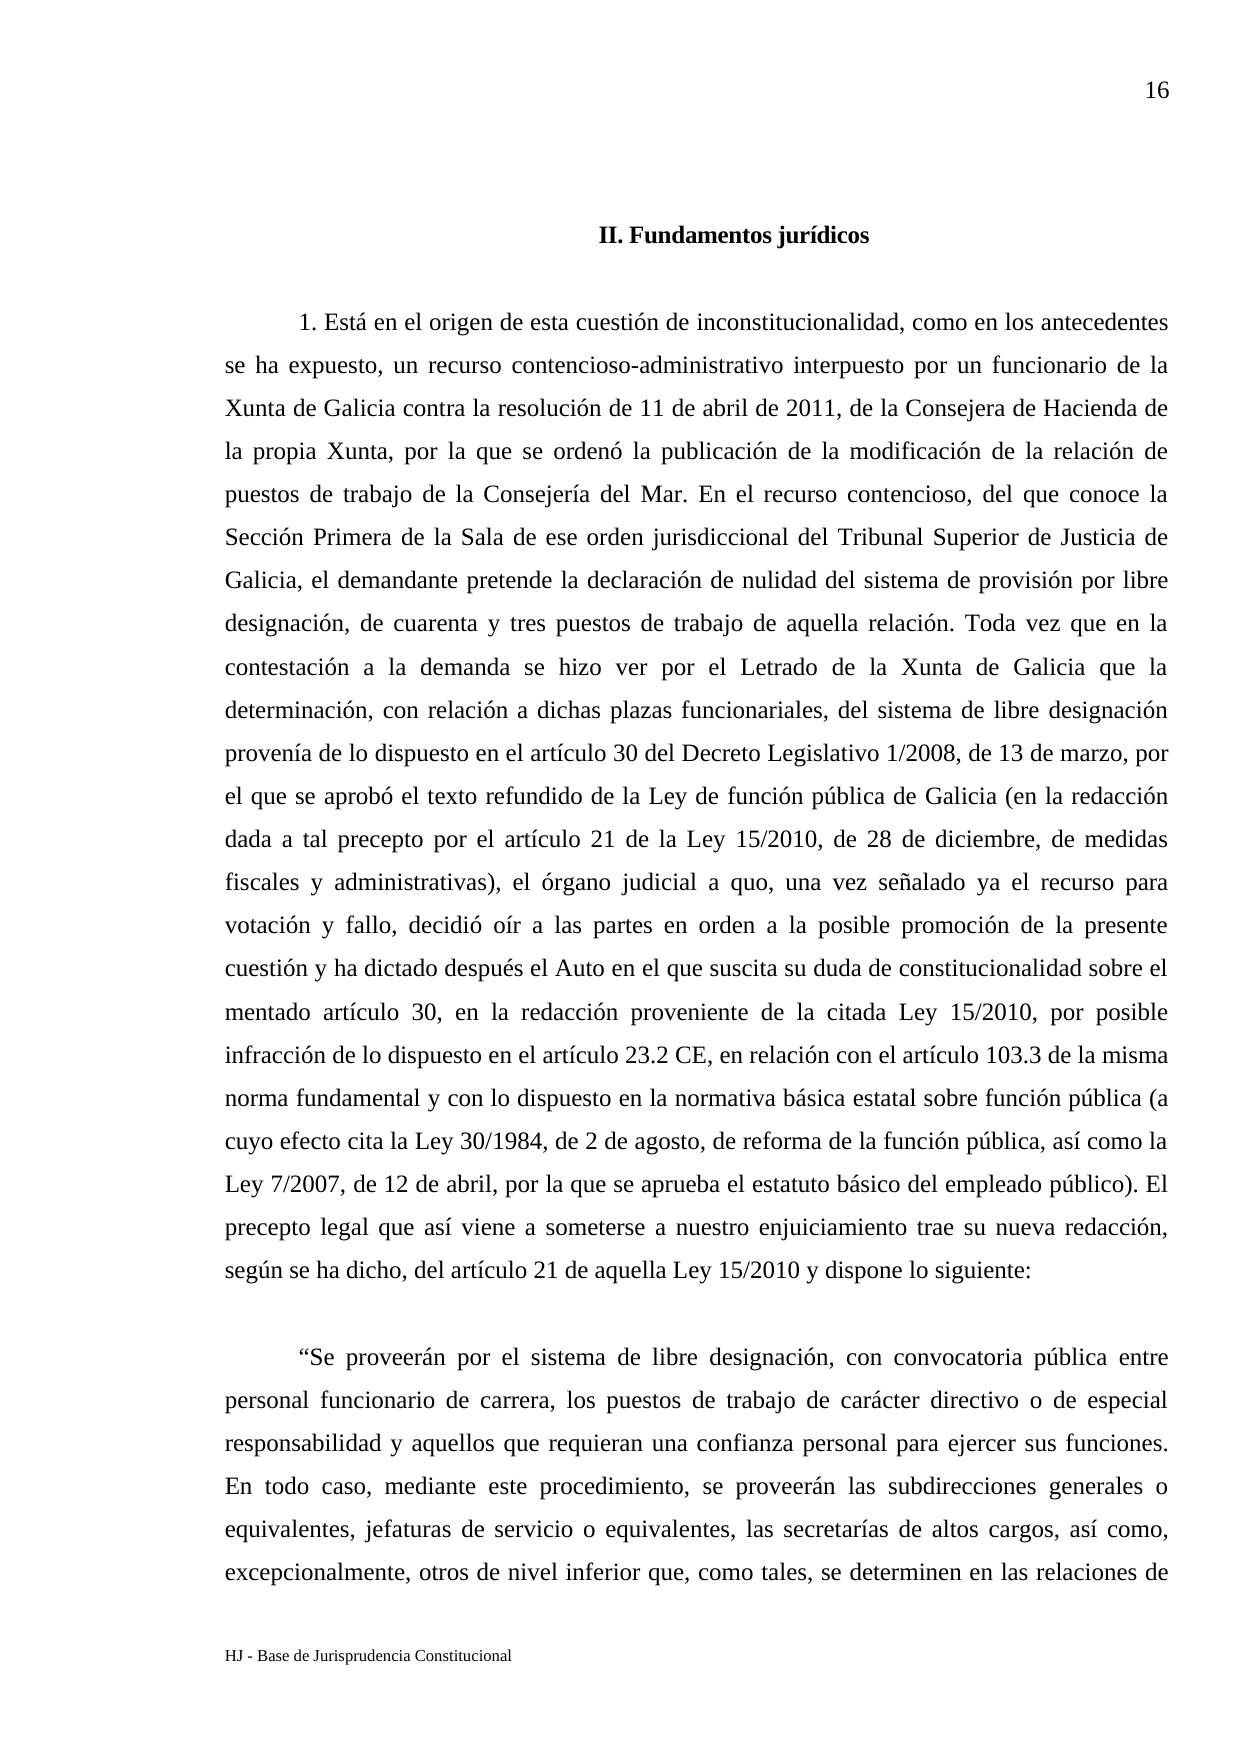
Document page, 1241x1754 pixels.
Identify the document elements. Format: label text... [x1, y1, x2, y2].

text 1. Está en el origen de esta cuestión de inconstitucionalidad, como en los antecedentes se ha expuesto, un recurso contencioso-administrativo interpuesto por un funcionario de la Xunta de Galicia contra la resolución de 11 de abril de 2011, de la Consejera de Hacienda de la propia Xunta, por la que se ordenó la publicación de la modificación de la relación de puestos de trabajo de la Consejería del Mar. En el recurso contencioso, del que conoce la Sección Primera de la Sala de ese orden jurisdiccional del Tribunal Superior de Justicia de Galicia, el demandante pretende la declaración de nulidad del sistema de provisión por libre designación, de cuarenta y tres puestos de trabajo de aquella relación. Toda vez que en la contestación a la demanda se hizo ver por el Letrado de la Xunta de Galicia que la determinación, con relación a dichas plazas funcionariales, del sistema de libre designación provenía de lo dispuesto en el artículo 30 del Decreto Legislativo 1/2008, de 13 de marzo, por el que se aprobó el texto refundido de la Ley de función pública de Galicia (en la redacción dada a tal precepto por el artículo 21 de la Ley 15/2010, de 28 de diciembre, de medidas fiscales y administrativas), el órgano judicial a quo, una vez señalado ya el recurso para votación y fallo, decidió oír a las partes en orden a la posible promoción de la presente cuestión y ha dictado después el Auto en el que suscita su duda de constitucionalidad sobre el mentado artículo 30, en la redacción proveniente de la citada Ley 15/2010, por posible infracción de lo dispuesto en el artículo 23.2 CE, en relación con el artículo 103.3 de la misma norma fundamental y con lo dispuesto en la normativa básica estatal sobre función pública (a cuyo efecto cita la Ley 30/1984, de 2 de agosto, de reforma de la función pública, así como la Ley 7/2007, de 12 de abril, por la que se aprueba el estatuto básico del empleado público). El precepto legal que así viene a someterse a nuestro enjuiciamiento trae su nueva redacción, según se ha dicho, del artículo 21 de aquella Ley 15/2010 y dispone lo siguiente: [224, 307, 1169, 1284]
subtitle II. Fundamentos jurídicos [224, 220, 1169, 249]
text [224, 1342, 1169, 1586]
